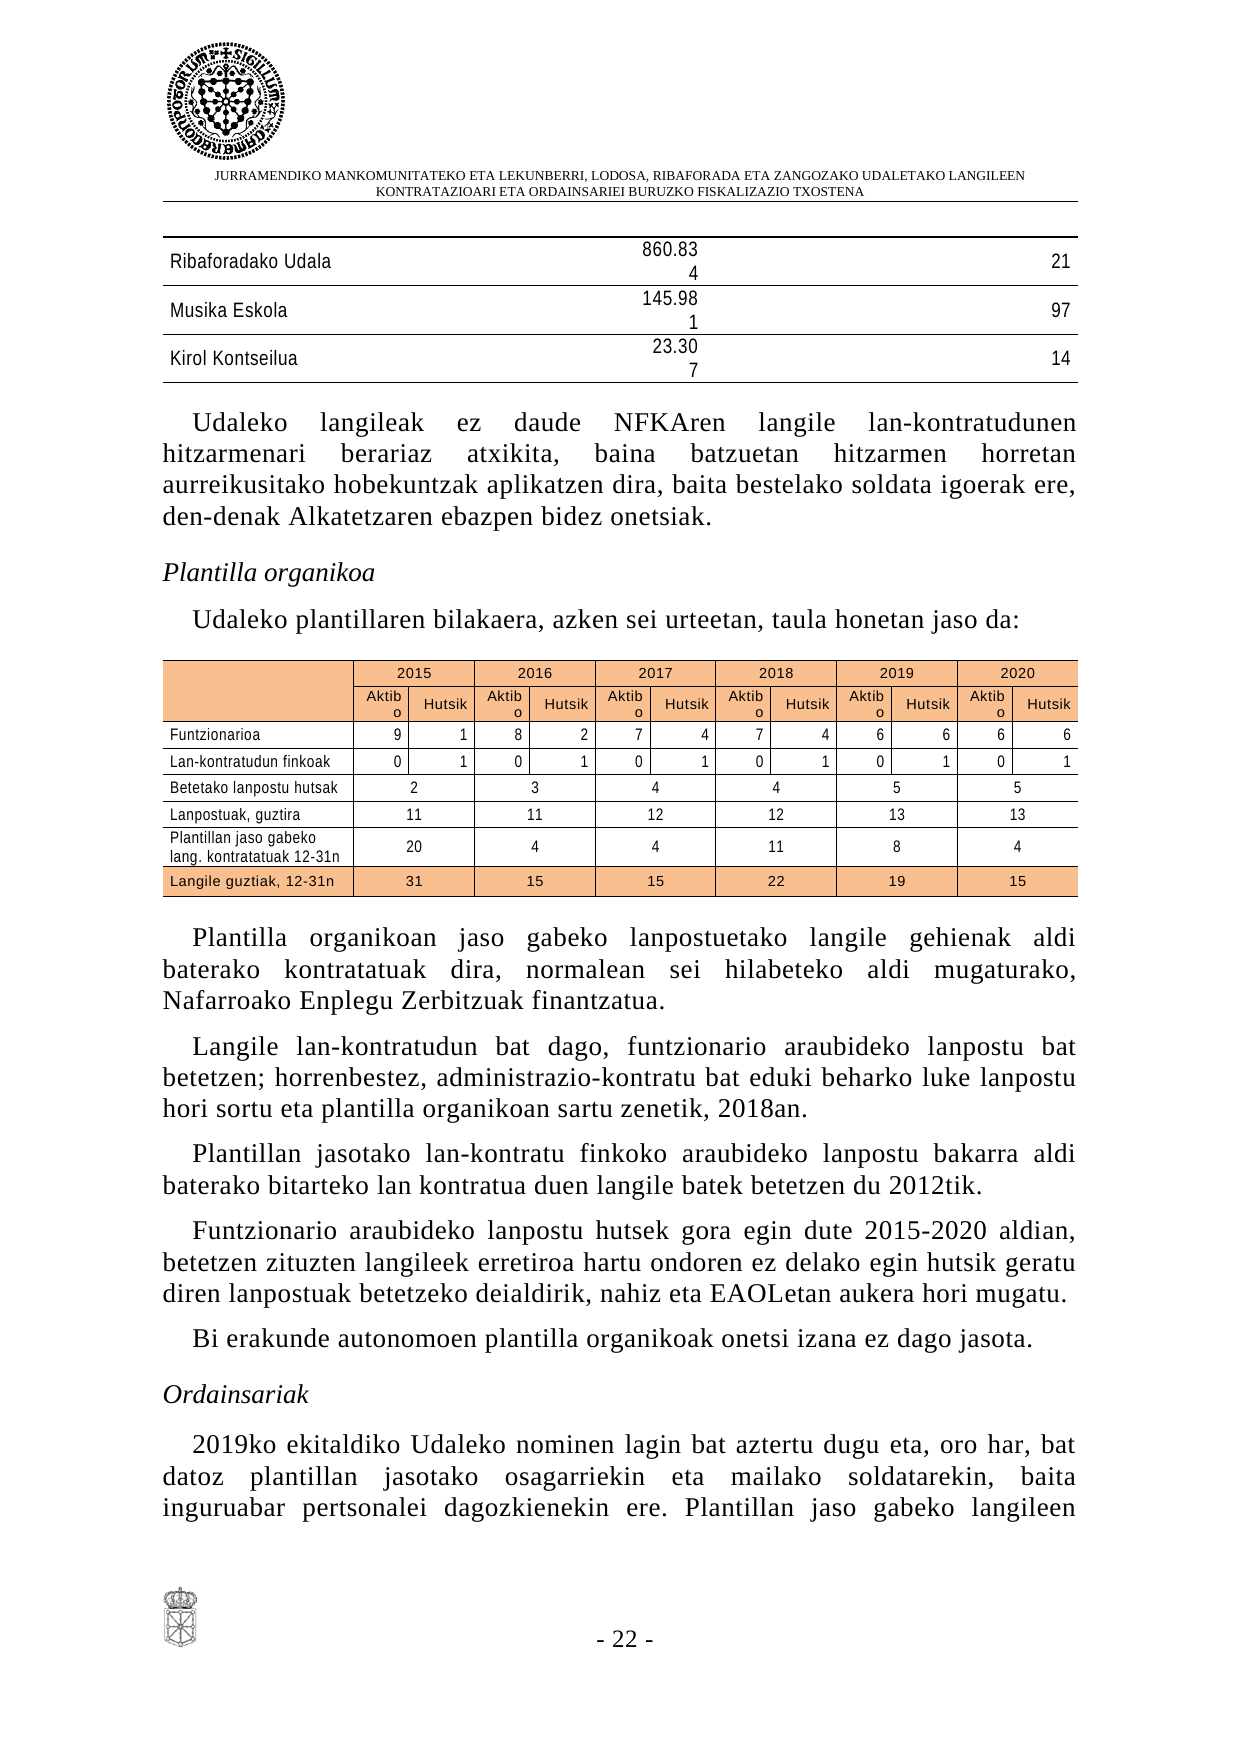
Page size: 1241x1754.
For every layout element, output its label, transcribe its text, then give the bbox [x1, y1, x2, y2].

table_cell 1 [409, 722, 474, 747]
table_cell 6 [892, 722, 957, 747]
table_cell Aktibo [354, 687, 408, 721]
table_cell 6 [958, 722, 1012, 747]
table_cell 13 [958, 802, 1078, 827]
table_cell 1 [771, 749, 836, 774]
table_cell 14 [705, 335, 1078, 382]
table_cell 4 [771, 722, 836, 747]
table_cell Aktibo [475, 687, 529, 721]
table_cell 11 [716, 828, 836, 866]
table_header 2019 [837, 661, 957, 686]
table_cell 4 [475, 828, 595, 866]
table_cell Hutsik [651, 687, 715, 721]
table_cell Aktibo [837, 687, 891, 721]
table_cell 21 [705, 238, 1078, 285]
table_header 2017 [596, 661, 715, 686]
text Plantilla organikoan jaso gabeko lanpostuetako langile gehienak aldi baterako kontratatuak dira, normalean sei hilabeteko aldi mugaturako, Nafarroako Enplegu Zerbitzuak finantzatua. [162, 922, 1078, 1015]
text Udaleko langileak ez daude NFKAren langile lan-kontratudunen hitzarmenari berariaz atxikita, baina batzuetan hitzarmen horretan aurreikusitako hobekuntzak aplikatzen dira, baita bestelako soldata igoerak ere, den-denak Alkatetzaren ebazpen bidez onetsiak. [162, 406, 1078, 531]
table_cell Aktibo [596, 687, 650, 721]
table_cell 19 [837, 867, 957, 896]
table_cell 0 [596, 749, 650, 774]
table_cell Aktibo [958, 687, 1012, 721]
table_cell Plantillan jaso gabeko lang. kontratatuak 12-31n [163, 828, 353, 866]
table_cell Lanpostuak, guztira [163, 802, 353, 827]
table_cell 22 [716, 867, 836, 896]
text Plantillan jasotako lan-kontratu finkoko araubideko lanpostu bakarra aldi baterako bitarteko lan kontratua duen langile batek betetzen du 2012tik. [162, 1138, 1078, 1200]
table_cell 31 [354, 867, 474, 896]
table_cell 860.834 [551, 238, 705, 285]
table_cell 7 [716, 722, 770, 747]
table_cell 4 [596, 775, 715, 801]
table_cell 0 [958, 749, 1012, 774]
table_cell 20 [354, 828, 474, 866]
table_cell 145.981 [551, 286, 705, 334]
table_cell 13 [837, 802, 957, 827]
table_cell 1 [892, 749, 957, 774]
table_cell 12 [596, 802, 715, 827]
table_cell 2 [530, 722, 595, 747]
table_cell 8 [475, 722, 529, 747]
table_cell 4 [958, 828, 1078, 866]
table_cell Betetako lanpostu hutsak [163, 775, 353, 801]
table_cell 3 [475, 775, 595, 801]
table_cell 0 [837, 749, 891, 774]
table_cell 1 [651, 749, 715, 774]
table_cell 5 [837, 775, 957, 801]
table_cell 0 [716, 749, 770, 774]
table_cell 2 [354, 775, 474, 801]
table_cell 4 [651, 722, 715, 747]
table_cell 0 [354, 749, 408, 774]
text Bi erakunde autonomoen plantilla organikoak onetsi izana ez dago jasota. [162, 1322, 1078, 1354]
table_header [163, 661, 353, 721]
table_cell 15 [958, 867, 1078, 896]
table_cell 1 [1013, 749, 1078, 774]
text Plantilla organikoa [162, 556, 1078, 587]
table_cell Lan-kontratudun finkoak [163, 749, 353, 774]
table_header 2018 [716, 661, 836, 686]
table_cell Langile guztiak, 12-31n [163, 867, 353, 896]
text Funtzionario araubideko lanpostu hutsek gora egin dute 2015-2020 aldian, betetzen zituzten langileek erretiroa hartu ondoren ez delako egin hutsik geratu diren lanpostuak betetzeko deialdirik, nahiz eta EAOLetan aukera hori mugatu. [162, 1214, 1078, 1308]
table_cell 0 [475, 749, 529, 774]
text Udaleko plantillaren bilakaera, azken sei urteetan, taula honetan jaso da: [162, 603, 1078, 635]
table_header 2015 [354, 661, 474, 686]
table_cell 97 [705, 286, 1078, 334]
table_cell 11 [475, 802, 595, 827]
table_cell 11 [354, 802, 474, 827]
table_cell Hutsik [771, 687, 836, 721]
text Langile lan-kontratudun bat dago, funtzionario araubideko lanpostu bat betetzen; horrenbestez, administrazio-kontratu bat eduki beharko luke lanpostu hori sortu eta plantilla organikoan sartu zenetik, 2018an. [162, 1029, 1078, 1123]
table_cell 1 [409, 749, 474, 774]
table_cell Funtzionarioa [163, 722, 353, 747]
table_cell Hutsik [1013, 687, 1078, 721]
table_cell 5 [958, 775, 1078, 801]
table_cell 12 [716, 802, 836, 827]
table_cell Hutsik [530, 687, 595, 721]
table_cell 15 [475, 867, 595, 896]
table_cell 1 [530, 749, 595, 774]
table_cell Aktibo [716, 687, 770, 721]
table_cell 9 [354, 722, 408, 747]
table_cell Hutsik [409, 687, 474, 721]
table_cell 15 [596, 867, 715, 896]
picture [162, 1586, 198, 1648]
table_cell 6 [1013, 722, 1078, 747]
table_cell 8 [837, 828, 957, 866]
table_header 2016 [475, 661, 595, 686]
text Ordainsariak [162, 1379, 1078, 1410]
table_cell 4 [716, 775, 836, 801]
table_header 2020 [958, 661, 1078, 686]
table_cell Kirol Kontseilua [163, 335, 551, 382]
table_cell 4 [596, 828, 715, 866]
table_cell 23.307 [551, 335, 705, 382]
table_cell Musika Eskola [163, 286, 551, 334]
picture [162, 38, 289, 164]
table_cell 7 [596, 722, 650, 747]
table_cell 6 [837, 722, 891, 747]
table_cell Hutsik [892, 687, 957, 721]
table_cell Ribaforadako Udala [163, 238, 551, 285]
